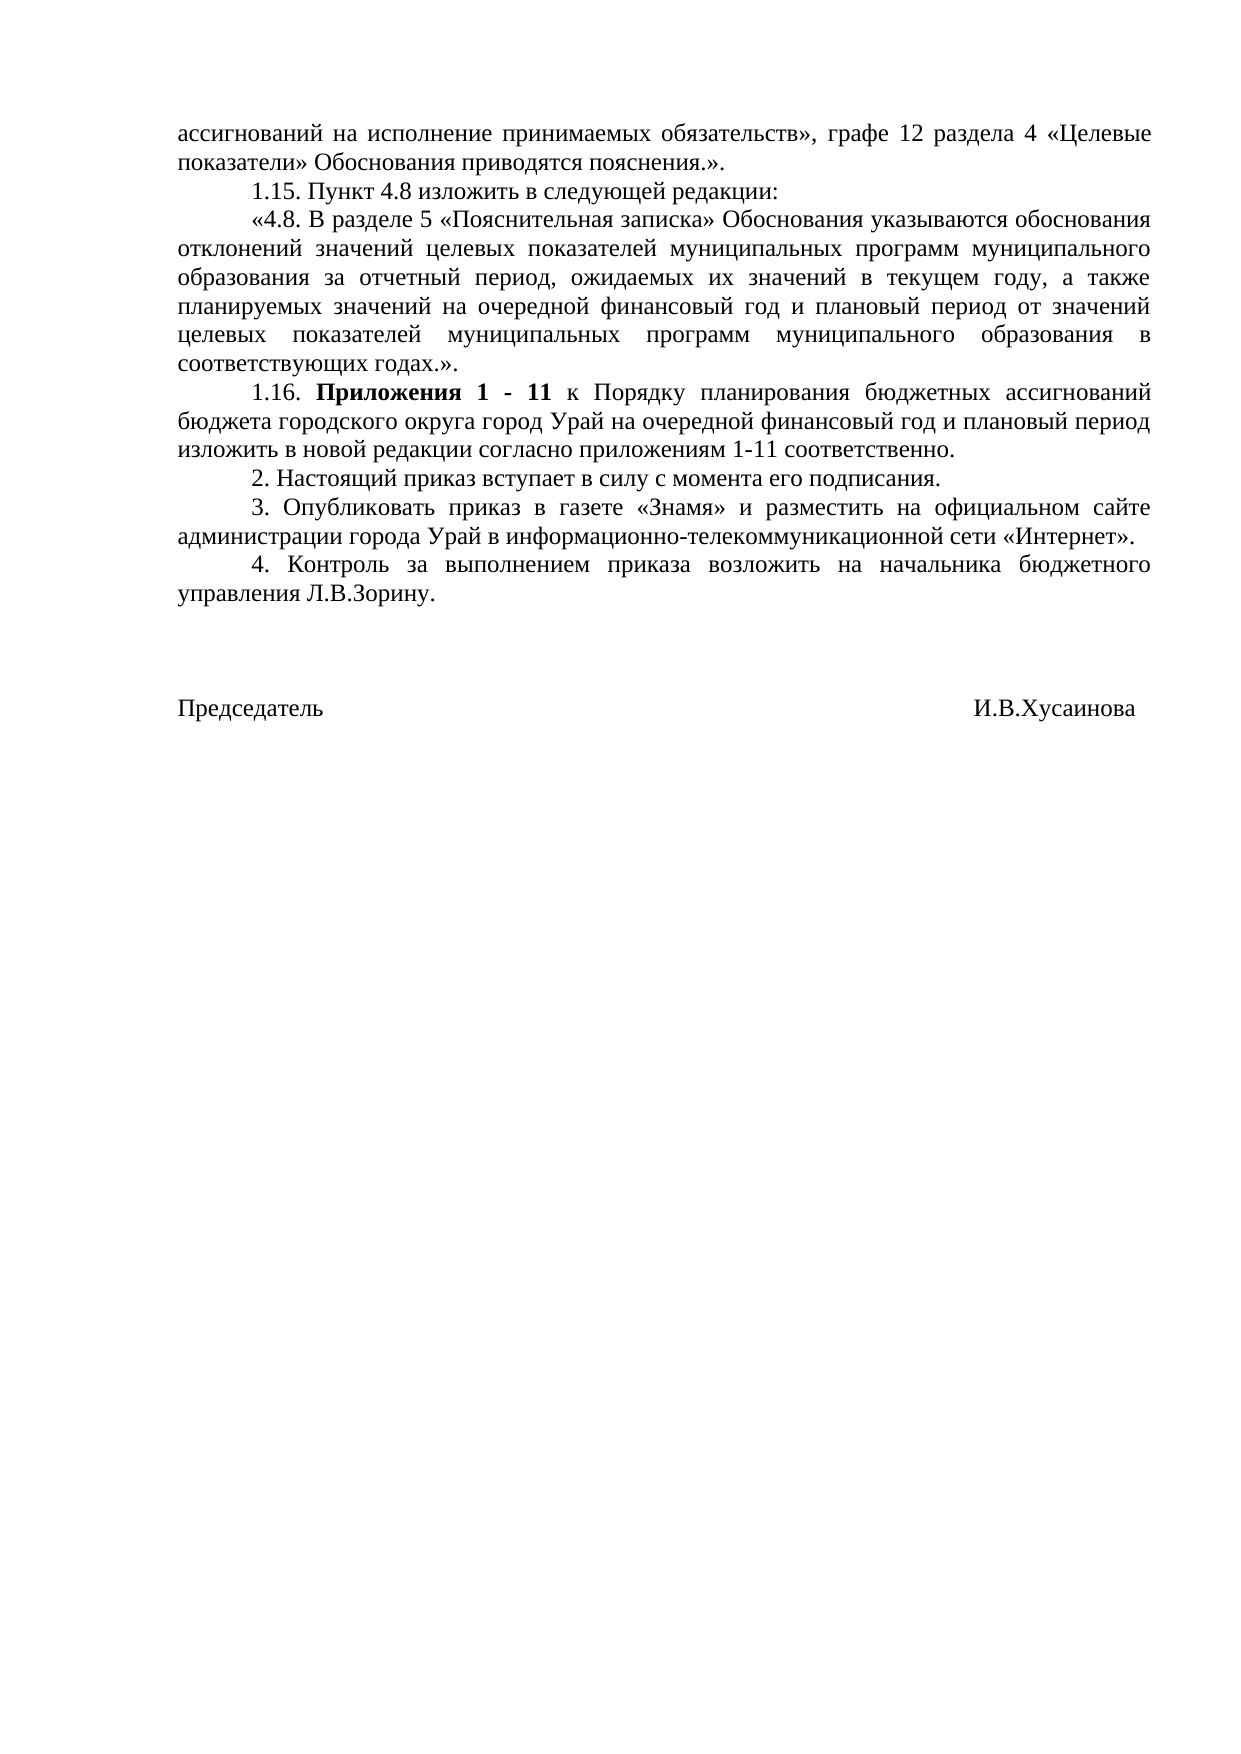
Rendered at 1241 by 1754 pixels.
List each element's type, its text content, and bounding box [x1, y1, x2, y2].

text 1.15. Пункт 4.8 изложить в следующей редакции: [177, 176, 1152, 204]
text 1.16. Приложения 1 - 11 к Порядку планирования бюджетных ассигнований бюджета городского округа город Урай на очередной финансовый год и плановый период изложить в новой редакции согласно приложениям 1-11 соответственно. [177, 377, 1152, 463]
text «4.8. В разделе 5 «Пояснительная записка» Обоснования указываются обоснования отклонений значений целевых показателей муниципальных программ муниципального образования за отчетный период, ожидаемых их значений в текущем году, а также планируемых значений на очередной финансовый год и плановый период от значений целевых показателей муниципальных программ муниципального образования в соответствующих годах.». [177, 204, 1152, 377]
text 4. Контроль за выполнением приказа возложить на начальника бюджетного управления Л.В.Зорину. [177, 549, 1152, 607]
text 3. Опубликовать приказ в газете «Знамя» и разместить на официальном сайте администрации города Урай в информационно-телекоммуникационной сети «Интернет». [177, 492, 1152, 549]
text 2. Настоящий приказ вступает в силу с момента его подписания. [177, 463, 1152, 492]
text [177, 118, 1152, 176]
text Председатель И.В.Хусаинова [177, 693, 1152, 722]
